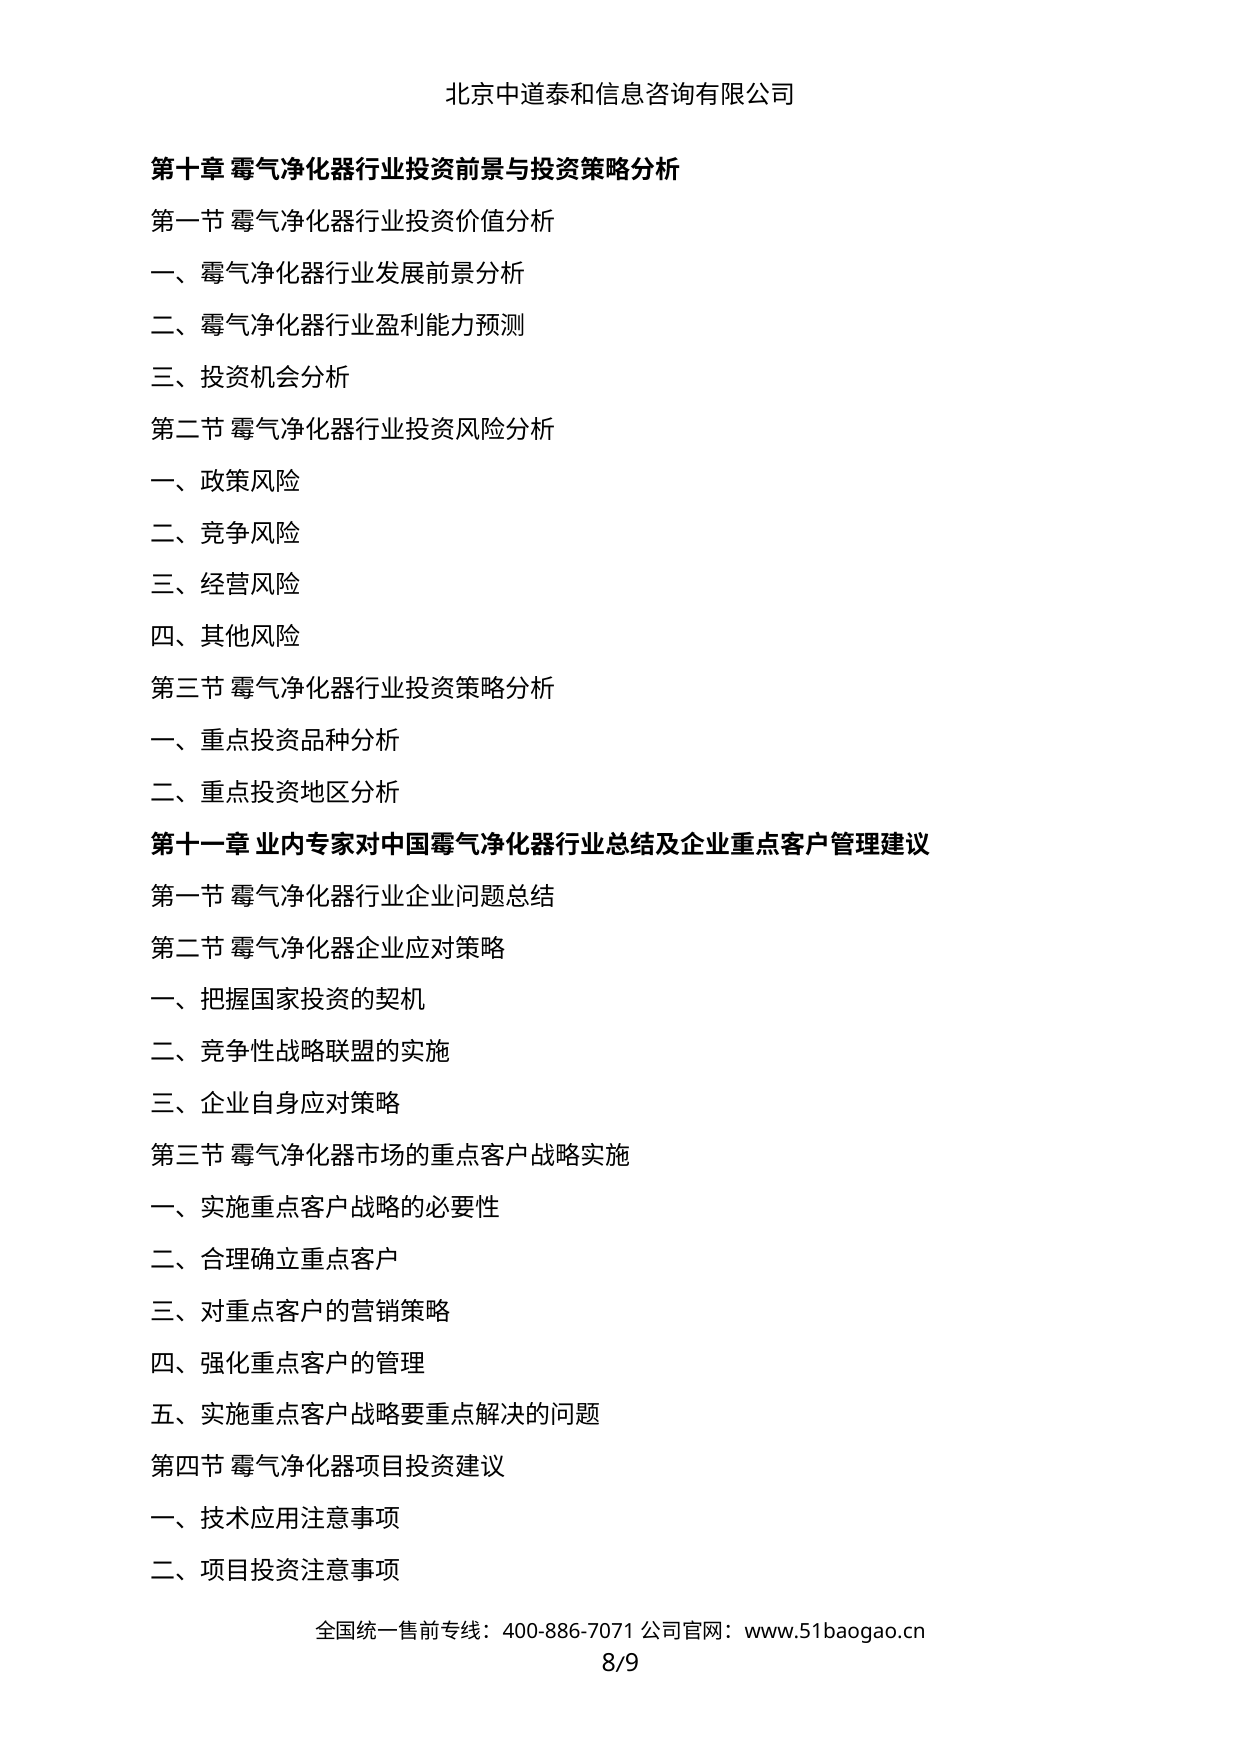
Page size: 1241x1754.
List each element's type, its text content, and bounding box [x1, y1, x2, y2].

text 三、经营风险 [150, 565, 1090, 601]
text 五、实施重点客户战略要重点解决的问题 [150, 1395, 1090, 1431]
text 二、竞争性战略联盟的实施 [150, 1032, 1090, 1068]
text 一、把握国家投资的契机 [150, 980, 1090, 1016]
text 一、技术应用注意事项 [150, 1499, 1090, 1535]
text 二、竞争风险 [150, 513, 1090, 549]
text 一、重点投资品种分析 [150, 721, 1090, 757]
text 一、政策风险 [150, 461, 1090, 497]
text 二、霉气净化器行业盈利能力预测 [150, 306, 1090, 342]
text 四、其他风险 [150, 617, 1090, 653]
text 三、投资机会分析 [150, 357, 1090, 394]
text 一、实施重点客户战略的必要性 [150, 1187, 1090, 1224]
text 二、重点投资地区分析 [150, 772, 1090, 809]
text 第十一章 业内专家对中国霉气净化器行业总结及企业重点客户管理建议 [150, 824, 1090, 861]
text 第二节 霉气净化器企业应对策略 [150, 928, 1090, 964]
text 第三节 霉气净化器市场的重点客户战略实施 [150, 1136, 1090, 1172]
text 二、项目投资注意事项 [150, 1551, 1090, 1587]
text 三、对重点客户的营销策略 [150, 1291, 1090, 1327]
text 第十章 霉气净化器行业投资前景与投资策略分析 [150, 150, 1090, 186]
text 第一节 霉气净化器行业企业问题总结 [150, 876, 1090, 912]
text 二、合理确立重点客户 [150, 1239, 1090, 1276]
text 第一节 霉气净化器行业投资价值分析 [150, 202, 1090, 238]
text 第二节 霉气净化器行业投资风险分析 [150, 409, 1090, 446]
text 第三节 霉气净化器行业投资策略分析 [150, 669, 1090, 705]
text 三、企业自身应对策略 [150, 1084, 1090, 1120]
text 一、霉气净化器行业发展前景分析 [150, 254, 1090, 290]
text 第四节 霉气净化器项目投资建议 [150, 1447, 1090, 1483]
text 四、强化重点客户的管理 [150, 1343, 1090, 1379]
